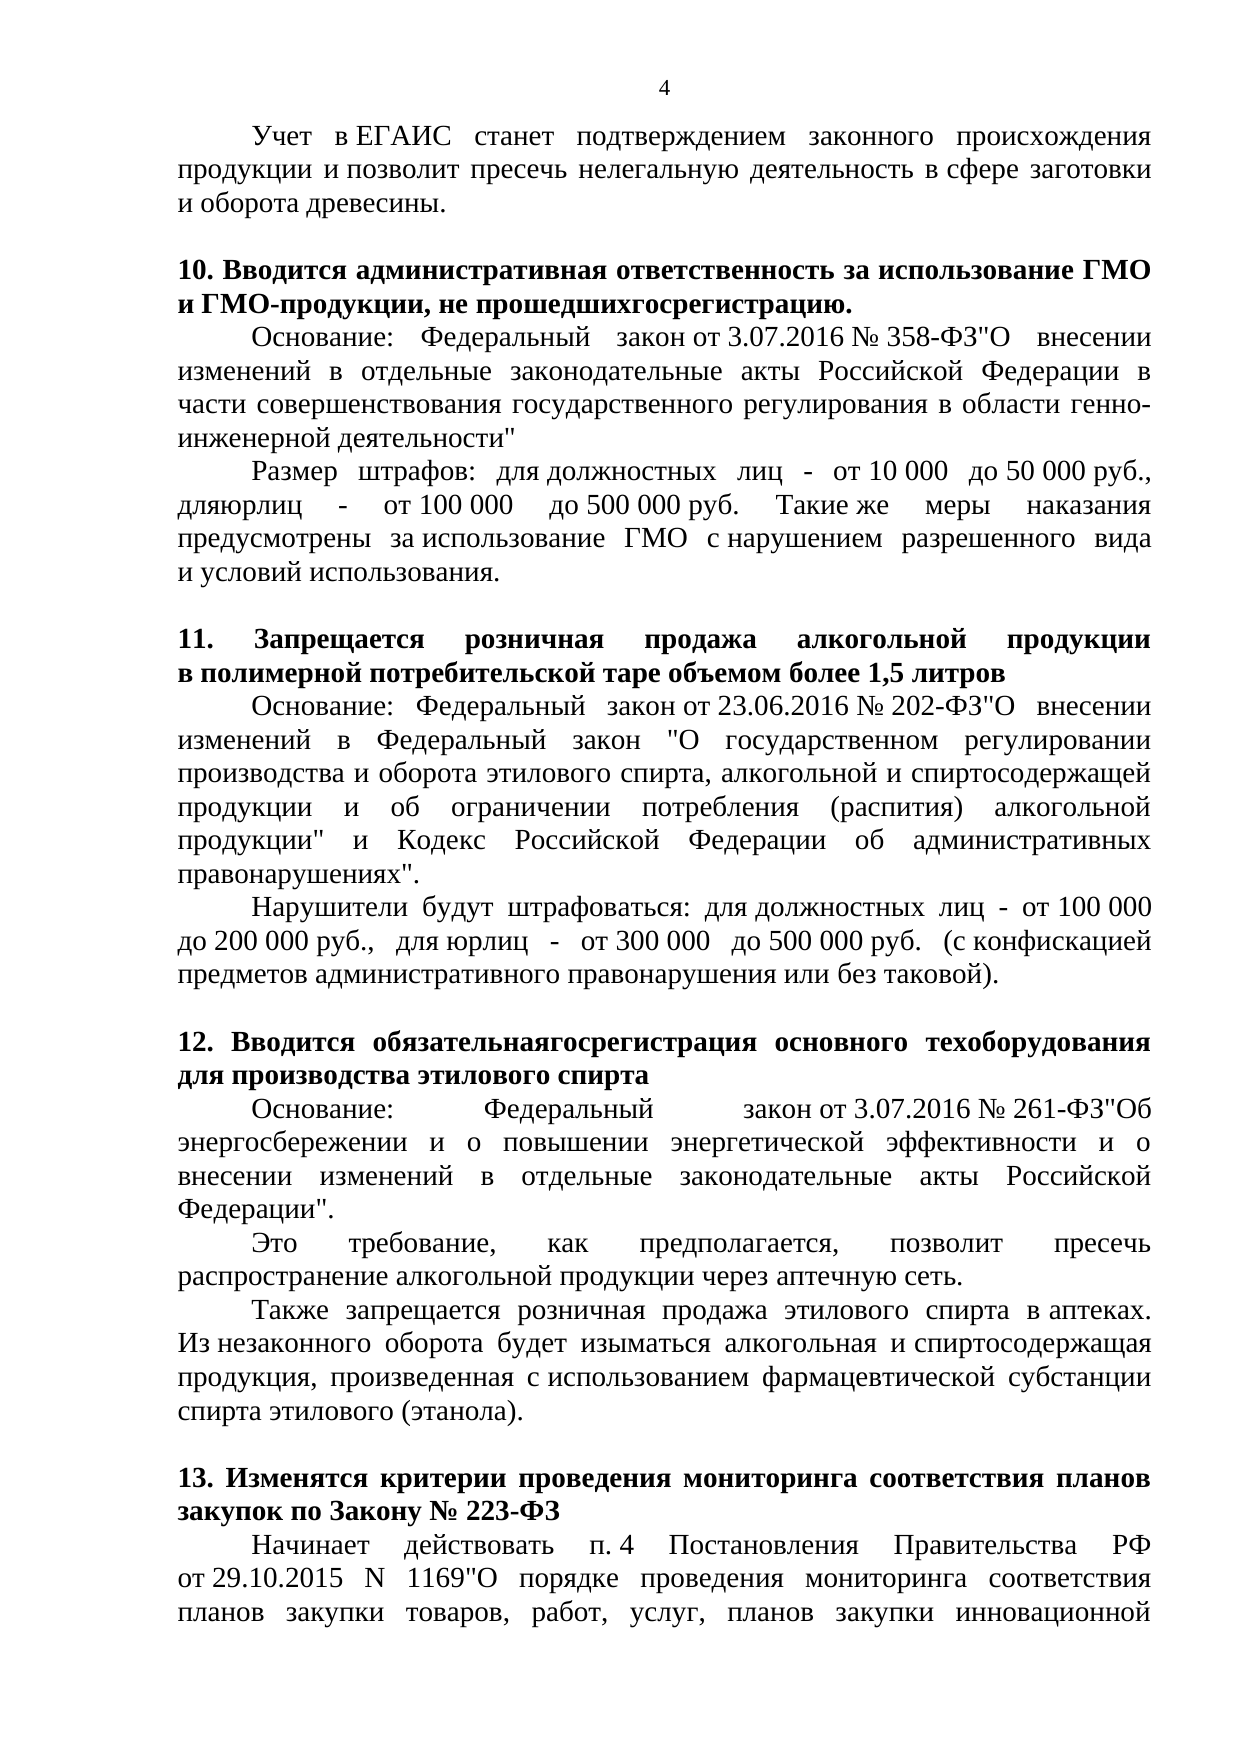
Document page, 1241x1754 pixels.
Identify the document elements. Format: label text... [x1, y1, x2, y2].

text 12. Вводится обязательнаягосрегистрация основного техоборудования для производства этилового спирта [177, 1024, 1152, 1091]
text 13. Изменятся критерии проведения мониторинга соответствия планов закупок по Закону № 223-ФЗ [177, 1460, 1152, 1527]
text Размер штрафов: для должностных лиц - от 10 000 до 50 000 руб., дляюрлиц - от 100 000 до 500 000 руб. Такие же меры наказания предусмотрены за использование ГМО с нарушением разрешенного вида и условий использования. [177, 453, 1152, 588]
text Основание: Федеральный закон от 3.07.2016 № 261-ФЗ"Об энергосбережении и о повышении энергетической эффективности и о внесении изменений в отдельные законодательные акты Российской Федерации". [177, 1091, 1152, 1225]
text Нарушители будут штрафоваться: для должностных лиц - от 100 000 до 200 000 руб., для юрлиц - от 300 000 до 500 000 руб. (с конфискацией предметов административного правонарушения или без таковой). [177, 889, 1152, 990]
text Основание: Федеральный закон от 23.06.2016 № 202-ФЗ"О внесении изменений в Федеральный закон "О государственном регулировании производства и оборота этилового спирта, алкогольной и спиртосодержащей продукции и об ограничении потребления (распития) алкогольной продукции" и Кодекс Российской Федерации об административных правонарушениях". [177, 688, 1152, 889]
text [177, 1527, 1152, 1627]
text Учет в ЕГАИС станет подтверждением законного происхождения продукции и позволит пресечь нелегальную деятельность в сфере заготовки и оборота древесины. [177, 118, 1152, 219]
text Основание: Федеральный закон от 3.07.2016 № 358-ФЗ"О внесении изменений в отдельные законодательные акты Российской Федерации в части совершенствования государственного регулирования в области генно-инженерной деятельности" [177, 319, 1152, 453]
text 10. Вводится административная ответственность за использование ГМО и ГМО-продукции, не прошедшихгосрегистрацию. [177, 252, 1152, 319]
text Это требование, как предполагается, позволит пресечь распространение алкогольной продукции через аптечную сеть. [177, 1225, 1152, 1292]
text 11. Запрещается розничная продажа алкогольной продукции в полимерной потребительской таре объемом более 1,5 литров [177, 621, 1152, 688]
text Также запрещается розничная продажа этилового спирта в аптеках. Из незаконного оборота будет изыматься алкогольная и спиртосодержащая продукция, произведенная с использованием фармацевтической субстанции спирта этилового (этанола). [177, 1292, 1152, 1426]
